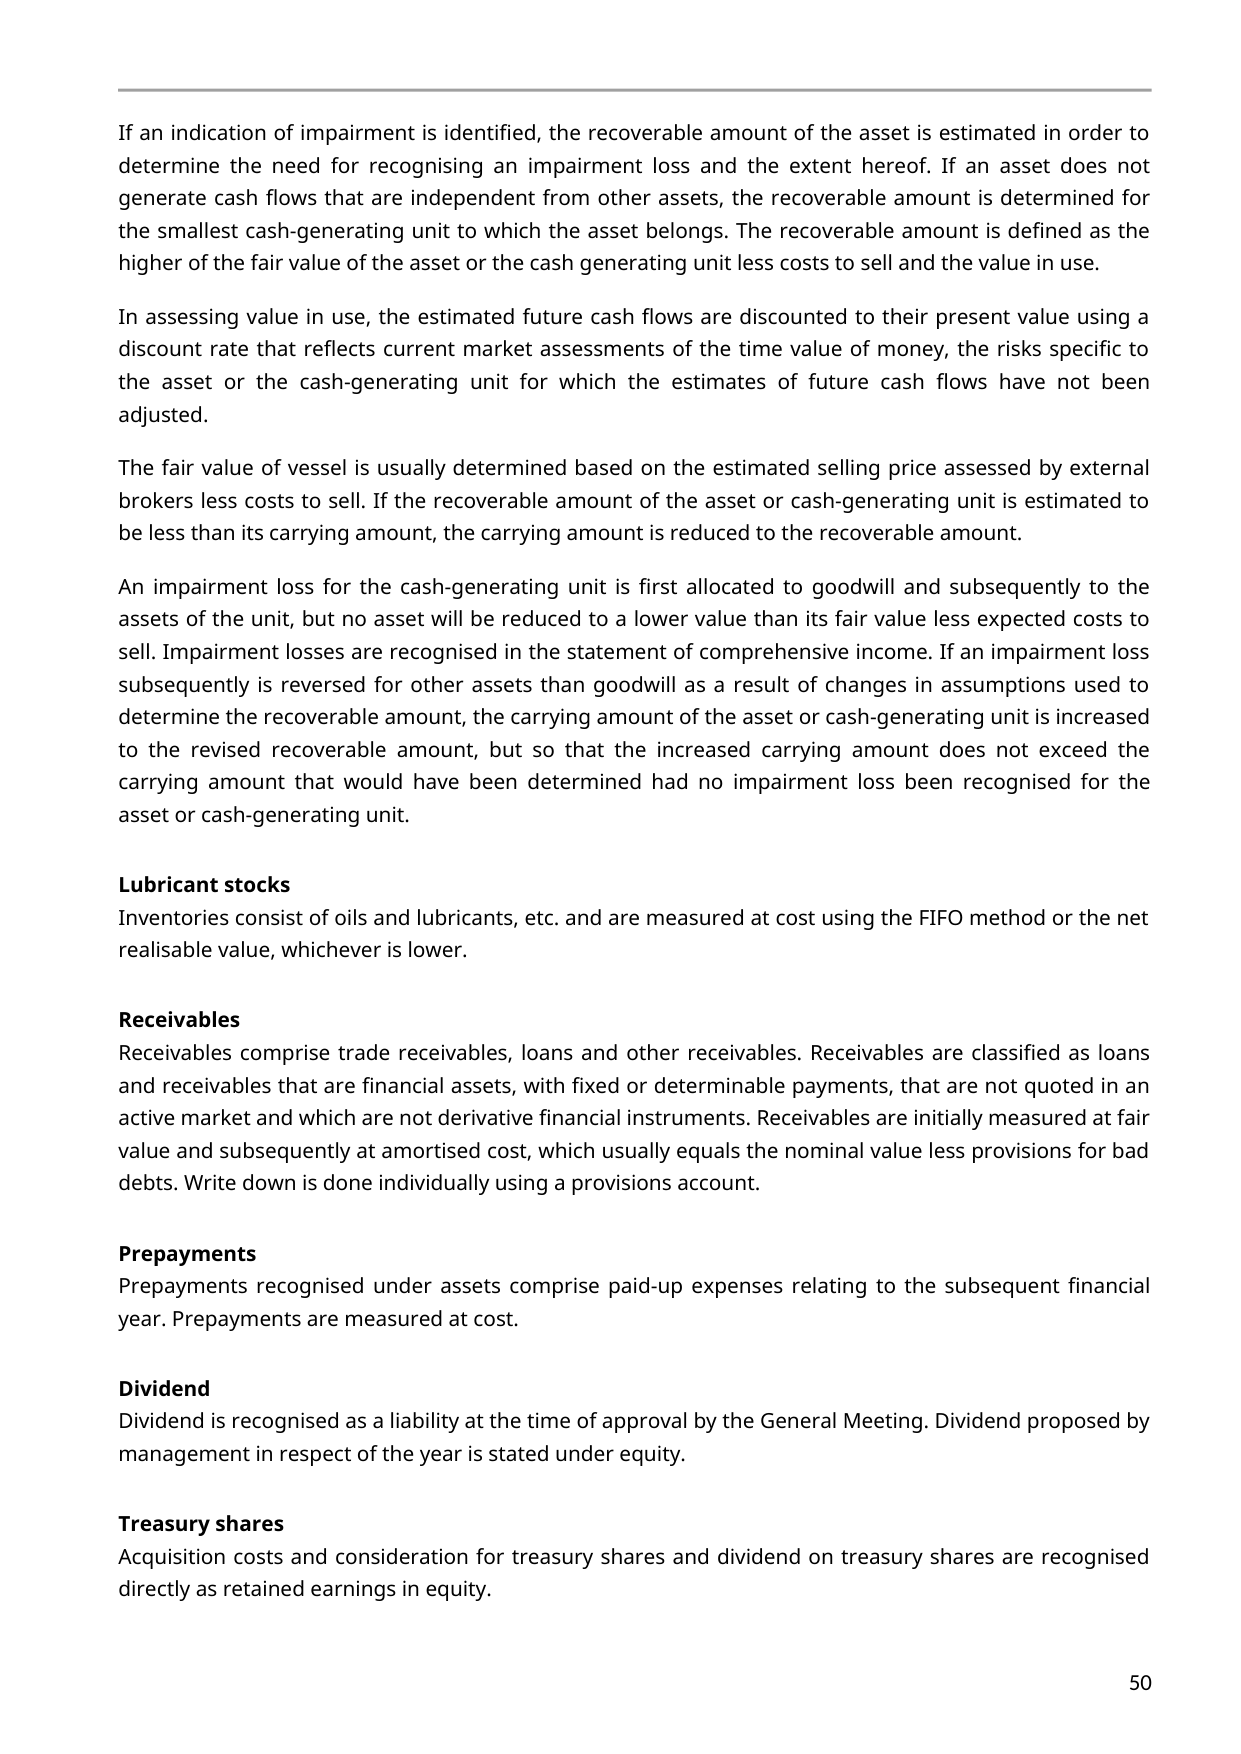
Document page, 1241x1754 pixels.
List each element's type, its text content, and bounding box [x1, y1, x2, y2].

text Dividend is recognised as a liability at the time of approval by the General Meeting. Dividend proposed by management in respect of the year is stated under equity. [118, 1407, 1152, 1468]
text Acquisition costs and consideration for treasury shares and dividend on treasury shares are recognised directly as retained earnings in equity. [118, 1542, 1152, 1603]
text Inventories consist of oils and lubricants, etc. and are measured at cost using the FIFO method or the net realisable value, whichever is lower. [118, 903, 1152, 964]
text Lubricant stocks [118, 870, 1152, 899]
text Receivables comprise trade receivables, loans and other receivables. Receivables are classified as loans and receivables that are financial assets, with fixed or determinable payments, that are not quoted in an active market and which are not derivative financial instruments. Receivables are initially measured at fair value and subsequently at amortised cost, which usually equals the nominal value less provisions for bad debts. Write down is done individually using a provisions account. [118, 1038, 1152, 1197]
text The fair value of vessel is usually determined based on the estimated selling price assessed by external brokers less costs to sell. If the recoverable amount of the asset or cash-generating unit is estimated to be less than its carrying amount, the carrying amount is reduced to the recoverable amount. [118, 453, 1152, 547]
text Receivables [118, 1006, 1152, 1034]
text Prepayments [118, 1239, 1152, 1267]
text Treasury shares [118, 1509, 1152, 1538]
text An impairment loss for the cash-generating unit is first allocated to goodwill and subsequently to the assets of the unit, but no asset will be reduced to a lower value than its fair value less expected costs to sell. Impairment losses are recognised in the statement of comprehensive income. If an impairment loss subsequently is reversed for other assets than goodwill as a result of changes in assumptions used to determine the recoverable amount, the carrying amount of the asset or cash-generating unit is increased to the revised recoverable amount, but so that the increased carrying amount does not exceed the carrying amount that would have been determined had no impairment loss been recognised for the asset or cash-generating unit. [118, 572, 1152, 828]
text In assessing value in use, the estimated future cash flows are discounted to their present value using a discount rate that reflects current market assessments of the time value of money, the risks specific to the asset or the cash-generating unit for which the estimates of future cash flows have not been adjusted. [118, 302, 1152, 428]
text If an indication of impairment is identified, the recoverable amount of the asset is estimated in order to determine the need for recognising an impairment loss and the extent hereof. If an asset does not generate cash flows that are independent from other assets, the recoverable amount is determined for the smallest cash-generating unit to which the asset belongs. The recoverable amount is defined as the higher of the fair value of the asset or the cash generating unit less costs to sell and the value in use. [118, 118, 1152, 277]
text Dividend [118, 1374, 1152, 1402]
text Prepayments recognised under assets comprise paid-up expenses relating to the subsequent financial year. Prepayments are measured at cost. [118, 1271, 1152, 1332]
